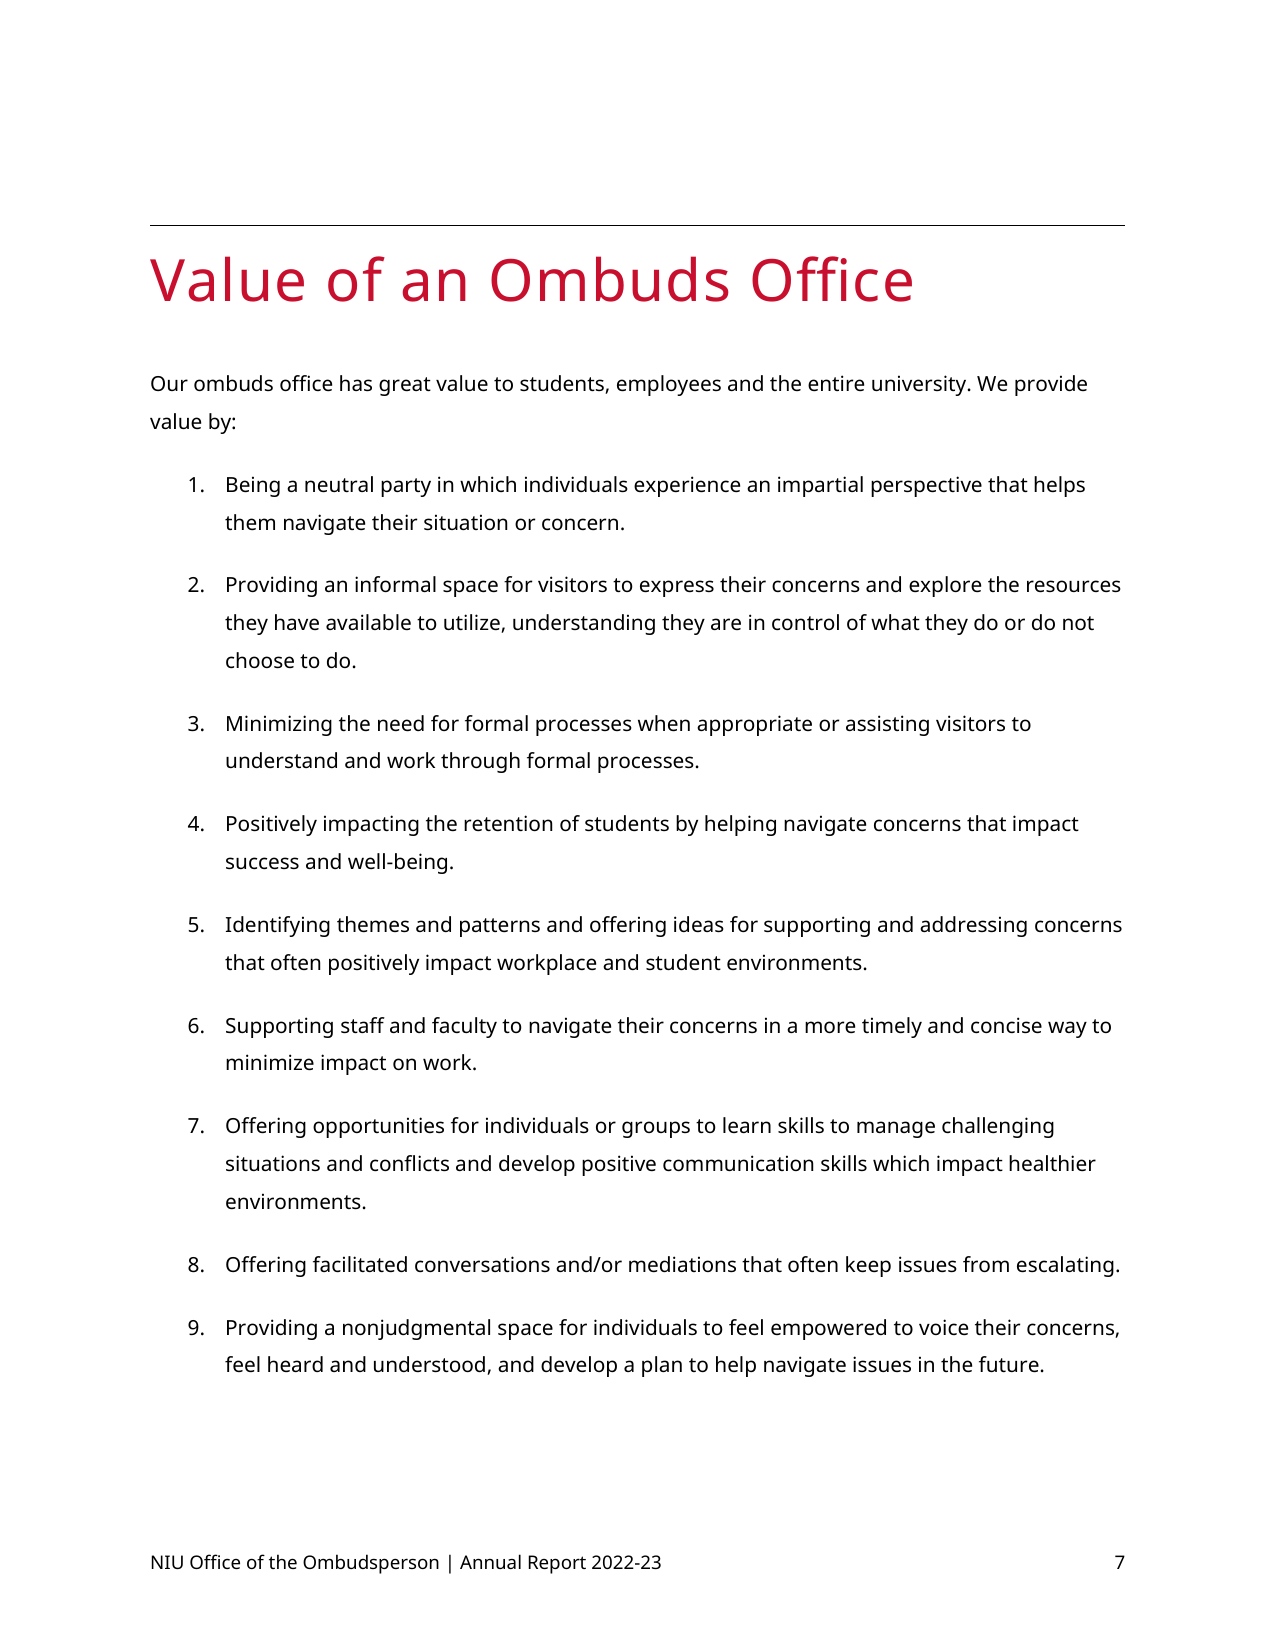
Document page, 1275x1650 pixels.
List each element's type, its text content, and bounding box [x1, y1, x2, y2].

list Being a neutral party in which individuals experience an impartial perspective that helps them navigate their situation or concern. [187, 470, 1125, 536]
text Value of an Ombuds Office [150, 226, 1125, 318]
list Offering opportunities for individuals or groups to learn skills to manage challenging situations and conflicts and develop positive communication skills which impact healthier environments. [187, 1111, 1125, 1215]
list Positively impacting the retention of students by helping navigate concerns that impact success and well-being. [187, 809, 1125, 876]
list Minimizing the need for formal processes when appropriate or assisting visitors to understand and work through formal processes. [187, 709, 1125, 775]
list Offering facilitated conversations and/or mediations that often keep issues from escalating. [187, 1250, 1125, 1278]
list Providing a nonjudgmental space for individuals to feel empowered to voice their concerns, feel heard and understood, and develop a plan to help navigate issues in the future. [187, 1313, 1125, 1379]
list Identifying themes and patterns and offering ideas for supporting and addressing concerns that often positively impact workplace and student environments. [187, 910, 1125, 976]
list Providing an informal space for visitors to express their concerns and explore the resources they have available to utilize, understanding they are in control of what they do or do not choose to do. [187, 570, 1125, 674]
text Our ombuds office has great value to students, employees and the entire university. We provide value by: [150, 369, 1125, 435]
list Supporting staff and faculty to navigate their concerns in a more timely and concise way to minimize impact on work. [187, 1011, 1125, 1077]
